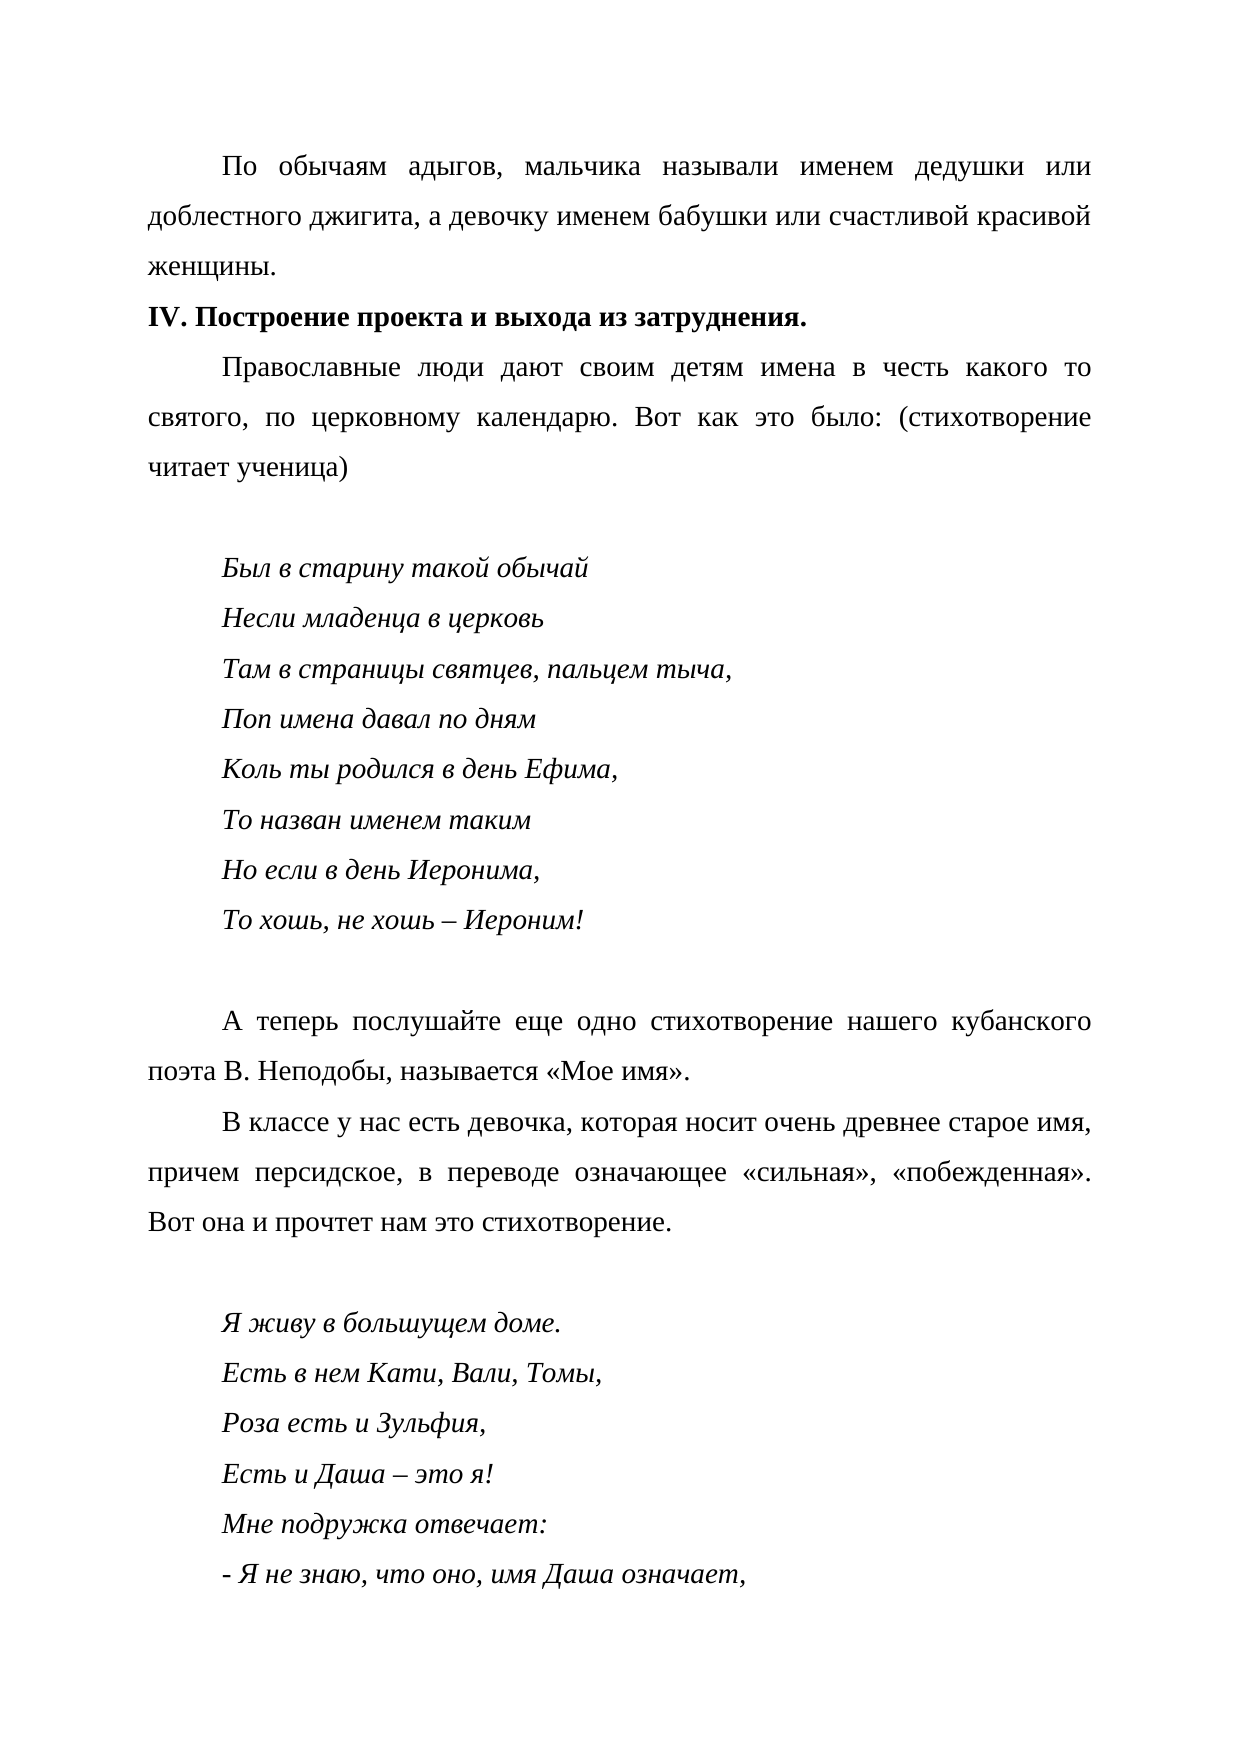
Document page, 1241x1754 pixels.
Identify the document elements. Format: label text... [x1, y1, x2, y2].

text Православные люди дают своим детям имена в честь какого то святого, по церковному календарю. Вот как это было: (стихотворение читает ученица) [148, 349, 1092, 483]
text Мне подружка отвечает: [148, 1506, 1092, 1540]
text Несли младенца в церковь [148, 601, 1092, 634]
text Был в старину такой обычай [148, 550, 1092, 584]
text То назван именем таким [148, 802, 1092, 835]
text Есть и Даша – это я! [148, 1456, 1092, 1489]
text А теперь послушайте еще одно стихотворение нашего кубанского поэта В. Неподобы, называется «Мое имя». [148, 1003, 1092, 1087]
text Роза есть и Зульфия, [148, 1406, 1092, 1439]
text IV. Построение проекта и выхода из затруднения. [148, 299, 1092, 332]
text По обычаям адыгов, мальчика называли именем дедушки или доблестного джигита, а девочку именем бабушки или счастливой красивой женщины. [148, 148, 1092, 282]
text - Я не знаю, что оно, имя Даша означает, [148, 1556, 1092, 1590]
text Я живу в большущем доме. [148, 1305, 1092, 1338]
text То хошь, не хошь – Иероним! [148, 902, 1092, 936]
text В классе у нас есть девочка, которая носит очень древнее старое имя, причем персидское, в переводе означающее «сильная», «побежденная». Вот она и прочтет нам это стихотворение. [148, 1104, 1092, 1238]
text Коль ты родился в день Ефима, [148, 751, 1092, 785]
text Но если в день Иеронима, [148, 852, 1092, 886]
text Есть в нем Кати, Вали, Томы, [148, 1355, 1092, 1389]
text Поп имена давал по дням [148, 701, 1092, 735]
text Там в страницы святцев, пальцем тыча, [148, 651, 1092, 684]
